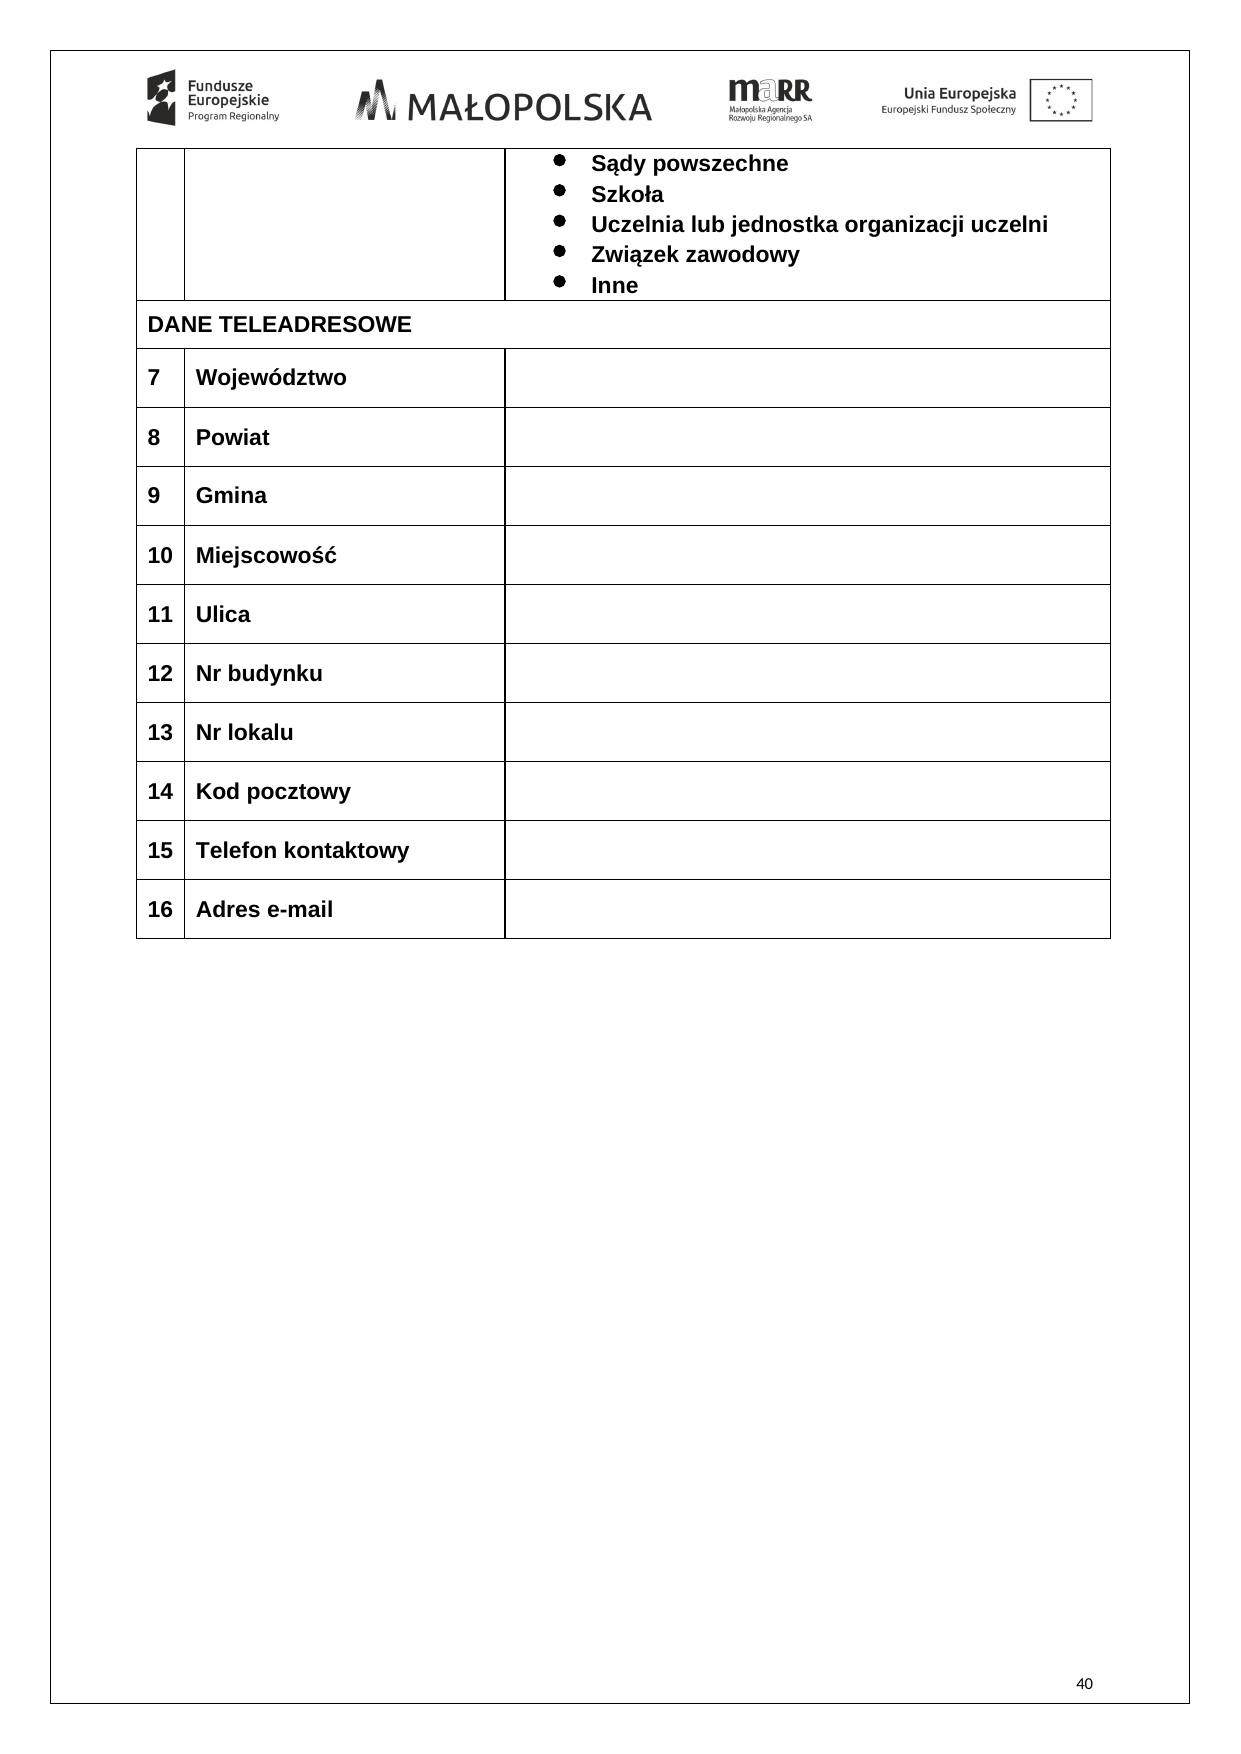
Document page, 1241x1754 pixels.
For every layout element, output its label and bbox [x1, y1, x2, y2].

picture [147, 69, 1093, 126]
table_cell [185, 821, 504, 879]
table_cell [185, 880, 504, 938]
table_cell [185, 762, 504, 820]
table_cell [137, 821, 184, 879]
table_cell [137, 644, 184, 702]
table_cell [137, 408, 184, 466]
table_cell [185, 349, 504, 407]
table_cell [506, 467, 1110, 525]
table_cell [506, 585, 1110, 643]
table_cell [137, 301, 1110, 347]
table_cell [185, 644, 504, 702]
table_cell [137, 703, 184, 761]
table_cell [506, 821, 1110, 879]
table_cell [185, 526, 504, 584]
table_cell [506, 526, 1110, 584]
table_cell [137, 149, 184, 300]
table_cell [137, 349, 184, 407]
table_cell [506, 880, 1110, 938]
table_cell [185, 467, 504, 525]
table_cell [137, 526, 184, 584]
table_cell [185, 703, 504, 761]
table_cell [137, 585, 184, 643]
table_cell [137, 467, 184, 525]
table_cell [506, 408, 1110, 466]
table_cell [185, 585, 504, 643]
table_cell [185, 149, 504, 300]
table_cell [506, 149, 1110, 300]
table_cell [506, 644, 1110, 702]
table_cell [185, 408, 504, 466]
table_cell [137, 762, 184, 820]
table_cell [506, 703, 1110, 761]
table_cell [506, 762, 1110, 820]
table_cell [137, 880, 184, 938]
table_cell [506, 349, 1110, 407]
